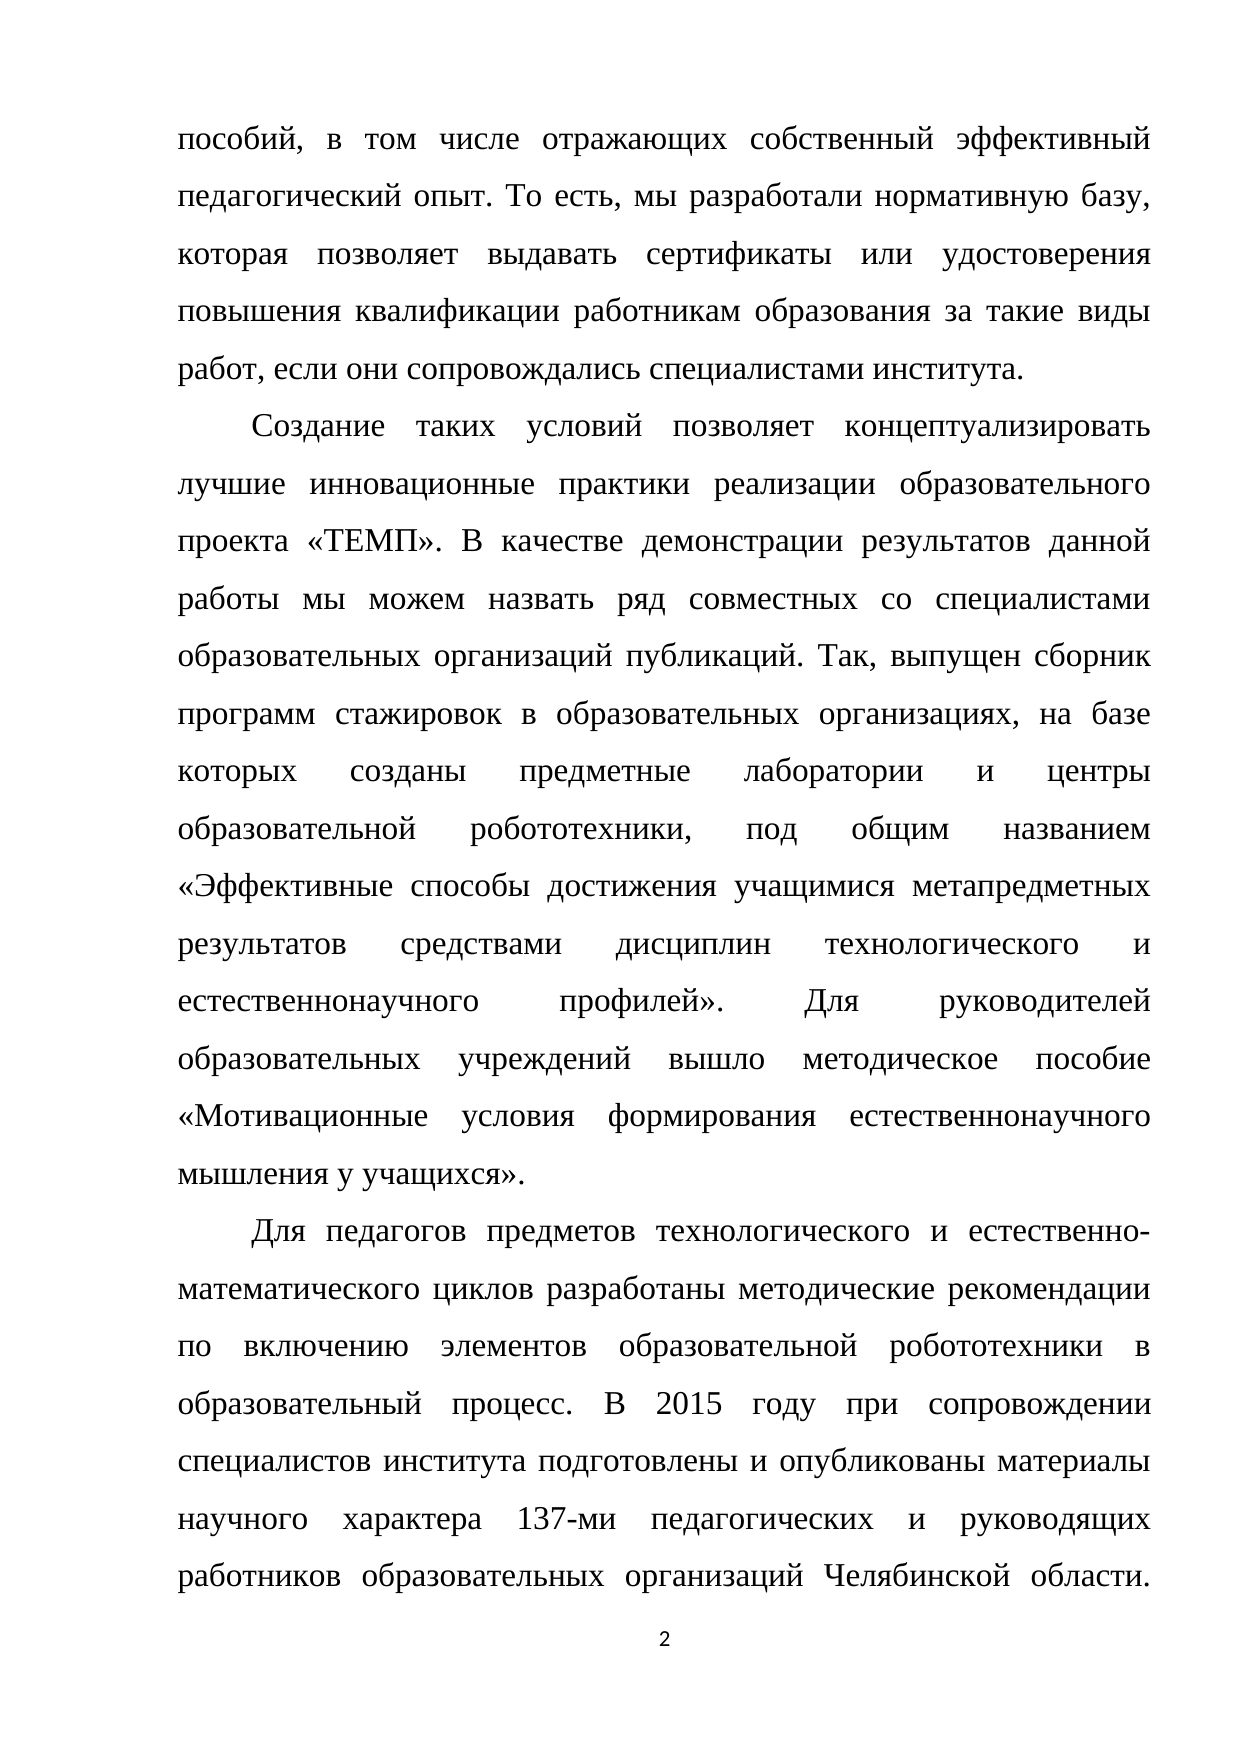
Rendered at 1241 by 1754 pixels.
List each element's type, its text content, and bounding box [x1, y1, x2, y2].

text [177, 1211, 1152, 1594]
text Создание таких условий позволяет концептуализировать лучшие инновационные практики реализации образовательного проекта «ТЕМП». В качестве демонстрации результатов данной работы мы можем назвать ряд совместных со специалистами образовательных организаций публикаций. Так, выпущен сборник программ стажировок в образовательных организациях, на базе которых созданы предметные лаборатории и центры образовательной робототехники, под общим названием «Эффективные способы достижения учащимися метапредметных результатов средствами дисциплин технологического и естественнонаучного профилей». Для руководителей образовательных учреждений вышло методическое пособие «Мотивационные условия формирования естественнонаучного мышления у учащихся». [177, 406, 1152, 1191]
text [177, 118, 1152, 386]
